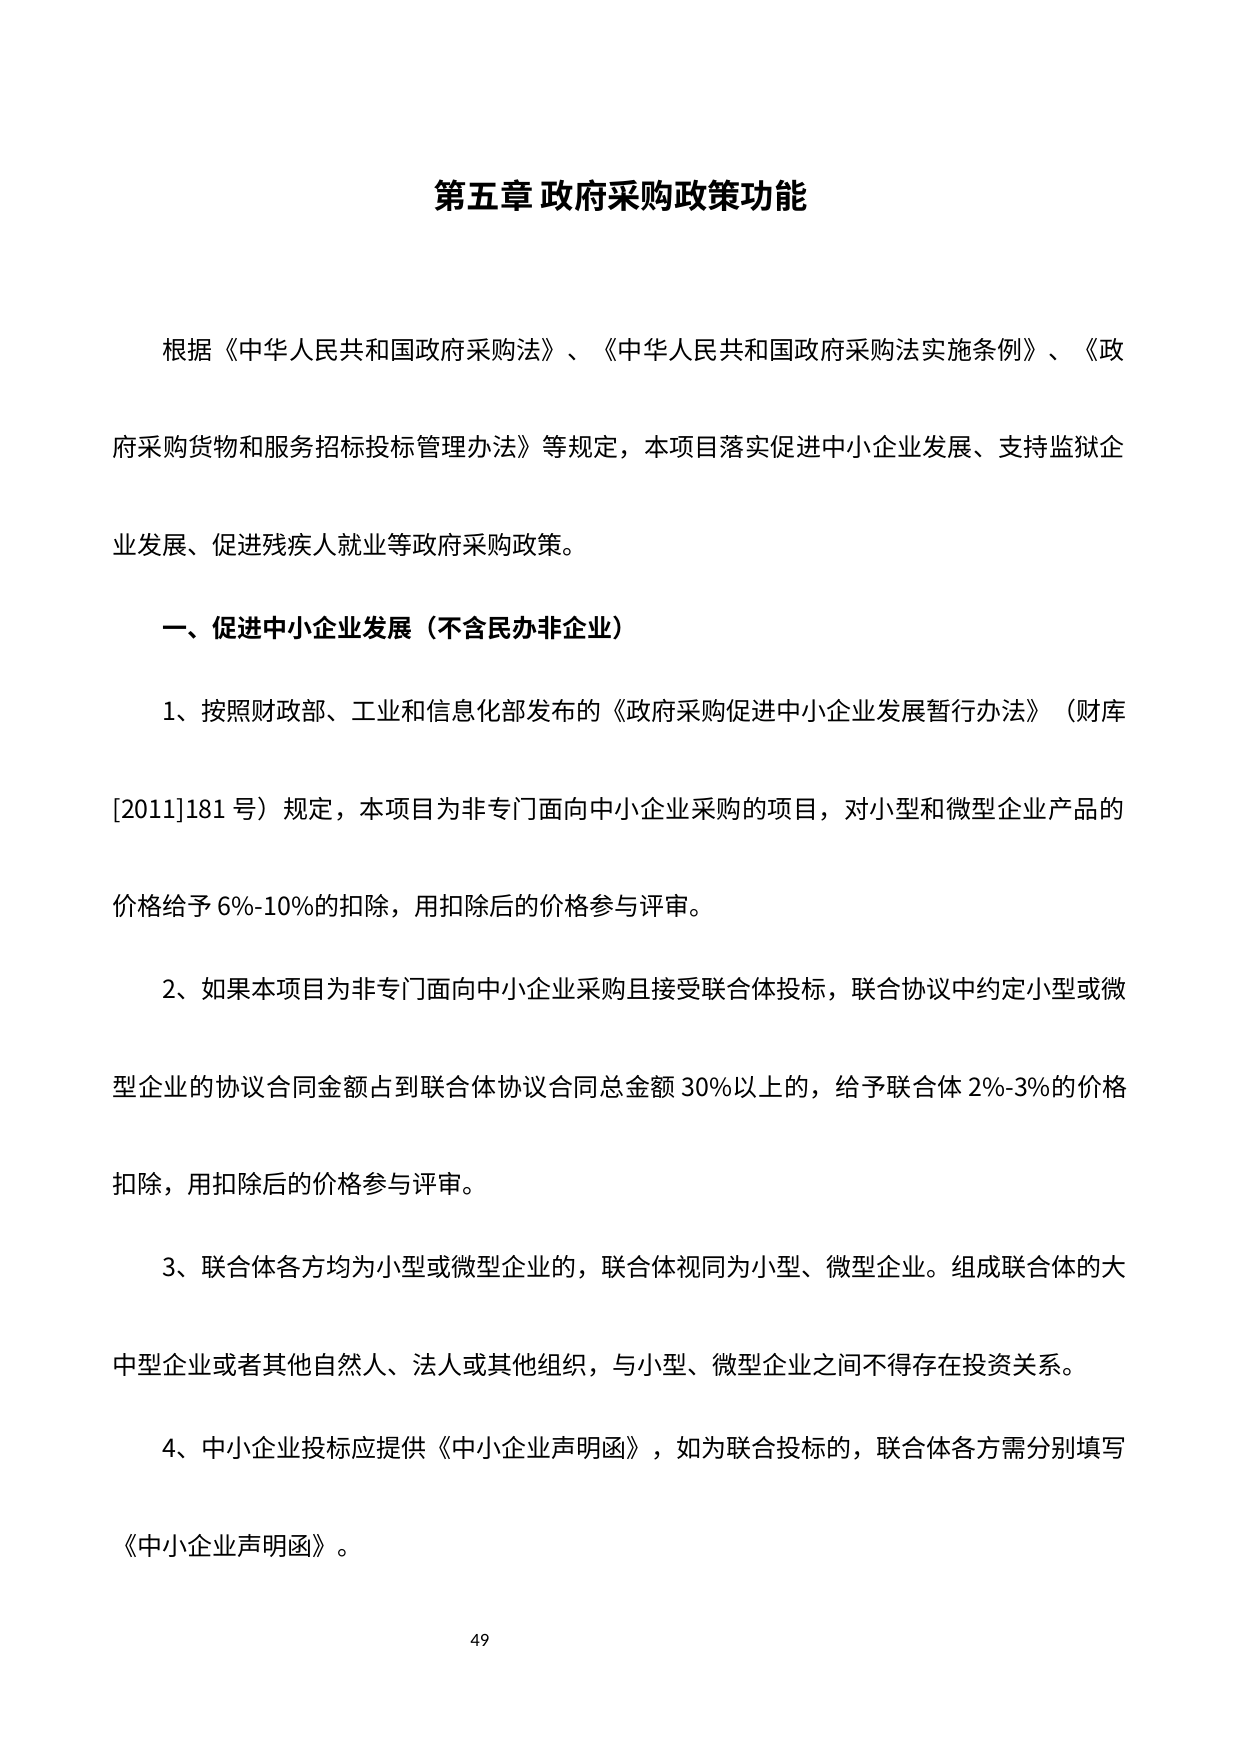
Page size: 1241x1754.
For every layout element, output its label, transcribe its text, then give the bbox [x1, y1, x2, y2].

text 根据《中华人民共和国政府采购法》、《中华人民共和国政府采购法实施条例》、《政府采购货物和服务招标投标管理办法》等规定，本项目落实促进中小企业发展、支持监狱企业发展、促进残疾人就业等政府采购政策。 [112, 316, 1128, 576]
text 4、中小企业投标应提供《中小企业声明函》，如为联合投标的，联合体各方需分别填写《中小企业声明函》。 [112, 1414, 1128, 1577]
text 2、如果本项目为非专门面向中小企业采购且接受联合体投标，联合协议中约定小型或微型企业的协议合同金额占到联合体协议合同总金额30%以上的，给予联合体2%-3%的价格扣除，用扣除后的价格参与评审。 [112, 955, 1128, 1215]
text 1、按照财政部、工业和信息化部发布的《政府采购促进中小企业发展暂行办法》（财库[2011]181号）规定，本项目为非专门面向中小企业采购的项目，对小型和微型企业产品的价格给予6%-10%的扣除，用扣除后的价格参与评审。 [112, 677, 1128, 937]
text 3、联合体各方均为小型或微型企业的，联合体视同为小型、微型企业。组成联合体的大中型企业或者其他自然人、法人或其他组织，与小型、微型企业之间不得存在投资关系。 [112, 1233, 1128, 1396]
text 第五章 政府采购政策功能 [112, 162, 1128, 227]
text 一、促进中小企业发展（不含民办非企业） [112, 594, 1128, 659]
